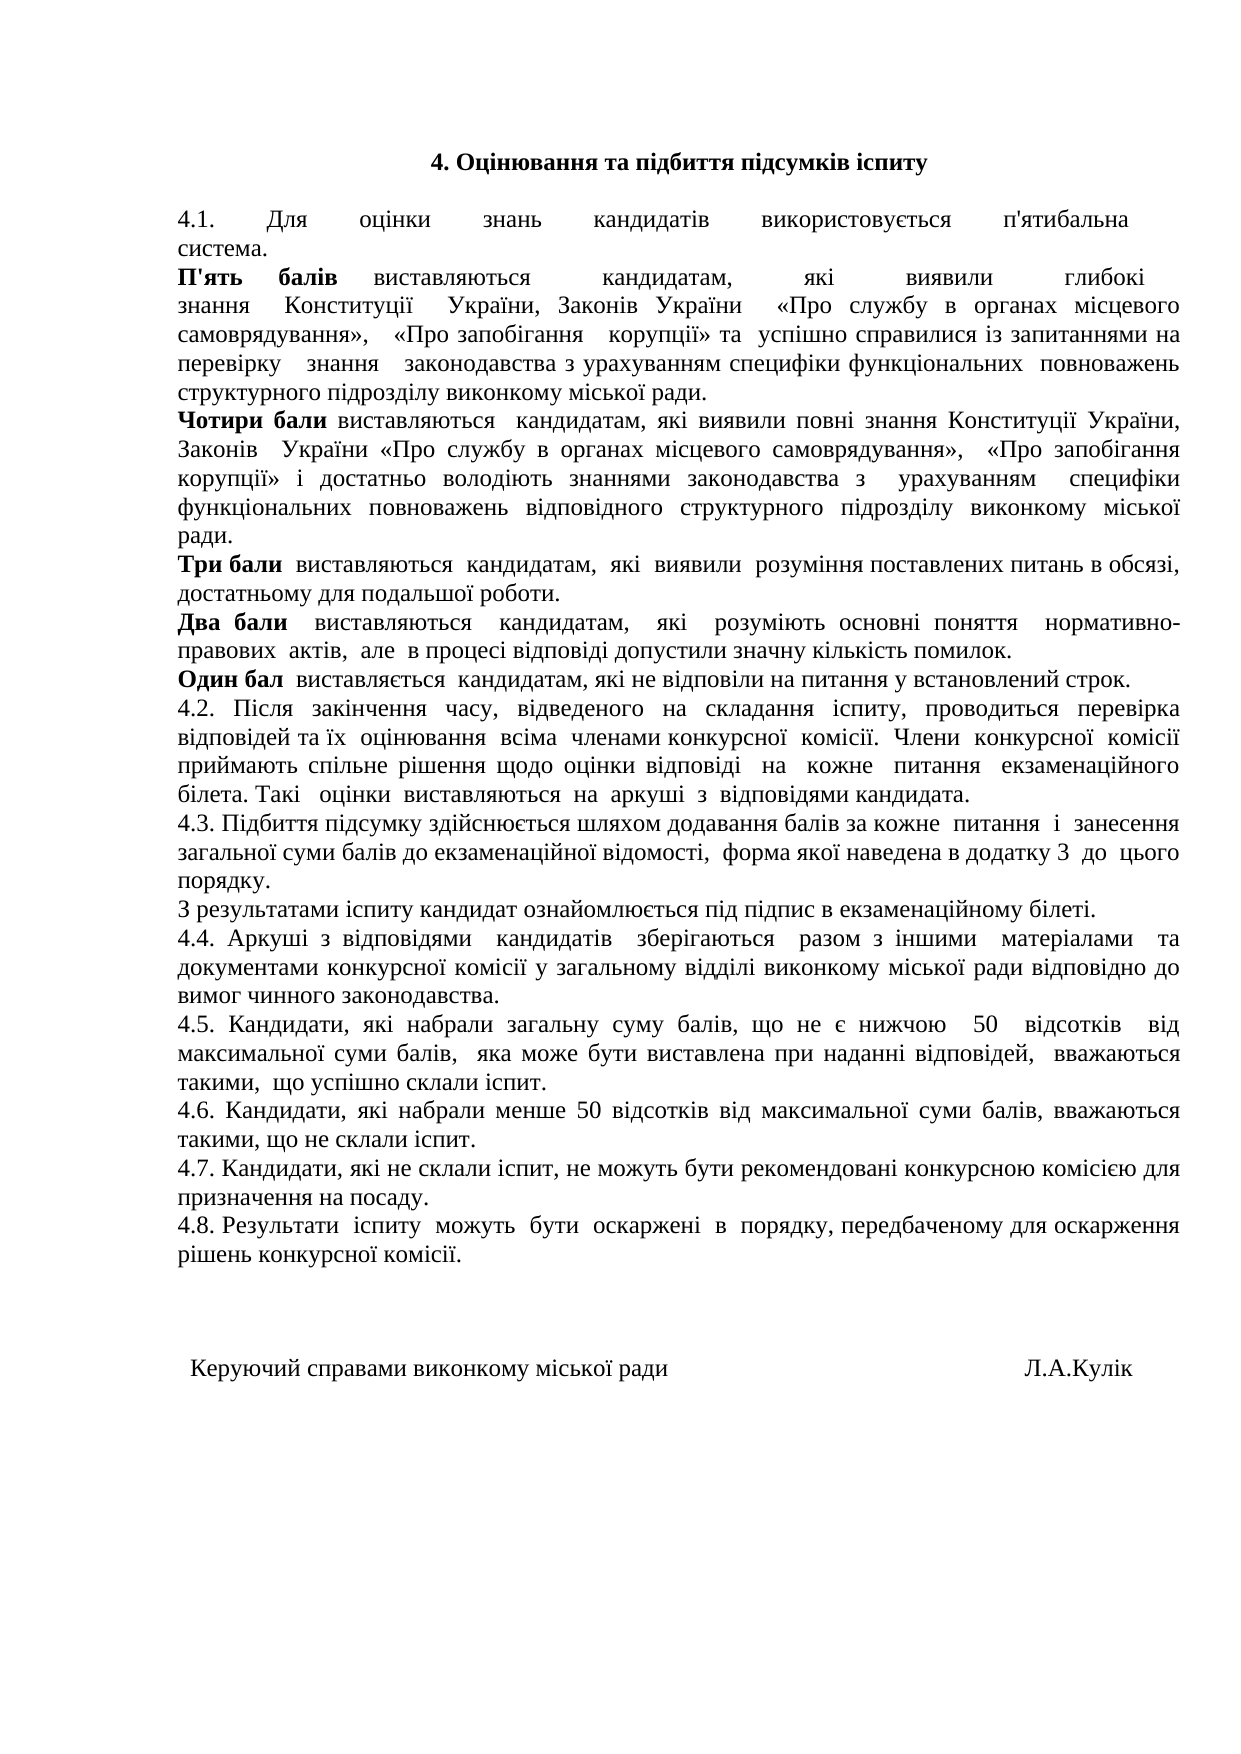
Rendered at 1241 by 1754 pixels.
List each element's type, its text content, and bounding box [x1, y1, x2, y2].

text 4.1. Для оцінки знань кандидатів використовується п'ятибальна система. [177, 204, 1181, 262]
text 4.3. Підбиття підсумку здійснюється шляхом додавання балів за кожне питання і занесення загальної суми балів до екзаменаційної відомості, форма якої наведена в додатку 3 до цього порядку. [177, 808, 1181, 894]
text Три бали виставляються кандидатам, які виявили розуміння поставлених питань в обсязі, достатньому для подальшої роботи. [177, 549, 1181, 607]
text 4.6. Кандидати, які набрали менше 50 відсотків від максимальної суми балів, вважаються такими, що не склали іспит. [177, 1096, 1181, 1153]
text 4. Оцінювання та підбиття підсумків іспиту [177, 147, 1181, 176]
text 4.8. Результати іспиту можуть бути оскаржені в порядку, передбаченому для оскарження рішень конкурсної комісії. [177, 1211, 1181, 1268]
text 4.2. Після закінчення часу, відведеного на складання іспиту, проводиться перевірка відповідей та їх оцінювання всіма членами конкурсної комісії. Члени конкурсної комісії приймають спільне рішення щодо оцінки відповіді на кожне питання екзаменаційного білета. Такі оцінки виставляються на аркуші з відповідями кандидата. [177, 693, 1181, 808]
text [177, 1353, 1181, 1382]
text П'ять балів виставляються кандидатам, які виявили глибокі знання Конституції України, Законів України «Про службу в органах місцевого самоврядування», «Про запобігання корупції» та успішно справилися із запитаннями на перевірку знання законодавства з урахуванням специфіки функціональних повноважень структурного підрозділу виконкому міської ради. [177, 262, 1181, 406]
text 4.5. Кандидати, які набрали загальну суму балів, що не є нижчою 50 відсотків від максимальної суми балів, яка може бути виставлена при наданні відповідей, вважаються такими, що успішно склали іспит. [177, 1009, 1181, 1096]
text Чотири бали виставляються кандидатам, які виявили повні знання Конституції України, Законів України «Про службу в органах місцевого самоврядування», «Про запобігання корупції» і достатньо володіють знаннями законодавства з урахуванням специфіки функціональних повноважень відповідного структурного підрозділу виконкому міської ради. [177, 406, 1181, 549]
text 4.4. Аркуші з відповідями кандидатів зберігаються разом з іншими матеріалами та документами конкурсної комісії у загальному відділі виконкому міської ради відповідно до вимог чинного законодавства. [177, 923, 1181, 1009]
text 4.7. Кандидати, які не склали іспит, не можуть бути рекомендовані конкурсною комісією для призначення на посаду. [177, 1153, 1181, 1211]
text Один бал виставляється кандидатам, які не відповіли на питання у встановлений строк. [177, 664, 1181, 693]
text З результатами іспиту кандидат ознайомлюється під підпис в екзаменаційному білеті. [177, 894, 1181, 923]
text Два бали виставляються кандидатам, які розуміють основні поняття нормативно-правових актів, але в процесі відповіді допустили значну кількість помилок. [177, 607, 1181, 664]
